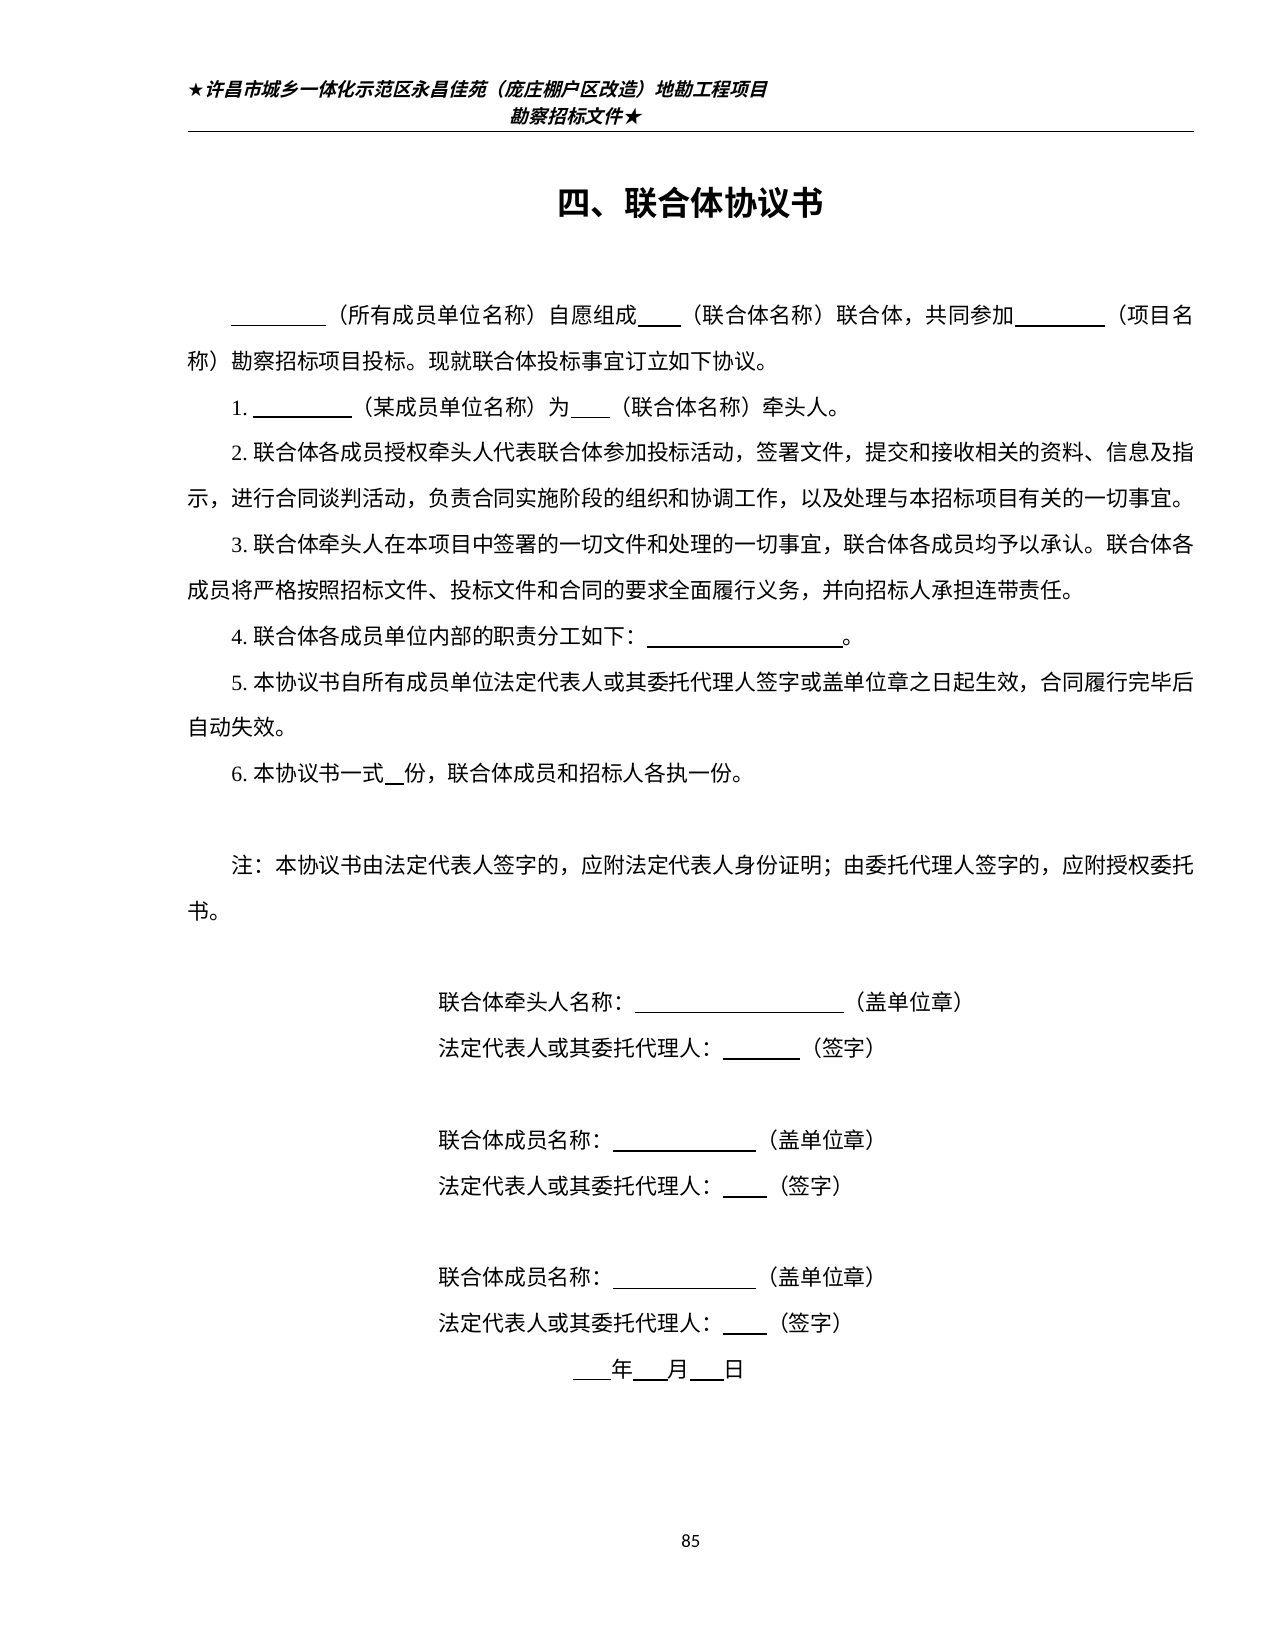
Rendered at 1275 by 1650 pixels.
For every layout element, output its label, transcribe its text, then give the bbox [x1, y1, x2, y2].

text 联合体成员名称： （盖单位章） [187, 1249, 1194, 1295]
text 5. 本协议书自所有成员单位法定代表人或其委托代理人签字或盖单位章之日起生效，合同履行完毕后自动失效。 [187, 653, 1194, 745]
text 法定代表人或其委托代理人： （签字） [187, 1157, 1194, 1203]
text 年 月 日 [187, 1341, 1194, 1387]
text 6. 本协议书一式 份，联合体成员和招标人各执一份。 [187, 745, 1194, 791]
text 联合体牵头人名称： （盖单位章） [187, 974, 1194, 1020]
text 3. 联合体牵头人在本项目中签署的一切文件和处理的一切事宜，联合体各成员均予以承认。联合体各成员将严格按照招标文件、投标文件和合同的要求全面履行义务，并向招标人承担连带责任。 [187, 516, 1194, 607]
subtitle 四、联合体协议书 [187, 177, 1194, 225]
text 联合体成员名称： （盖单位章） [187, 1112, 1194, 1157]
text （所有成员单位名称）自愿组成 （联合体名称）联合体，共同参加 （项目名称）勘察招标项目投标。现就联合体投标事宜订立如下协议。 [187, 287, 1194, 378]
text 法定代表人或其委托代理人： （签字） [187, 1020, 1194, 1066]
text 2. 联合体各成员授权牵头人代表联合体参加投标活动，签署文件，提交和接收相关的资料、信息及指示，进行合同谈判活动，负责合同实施阶段的组织和协调工作，以及处理与本招标项目有关的一切事宜。 [187, 424, 1194, 516]
text 1. （某成员单位名称）为 （联合体名称）牵头人。 [187, 378, 1194, 424]
text 注：本协议书由法定代表人签字的，应附法定代表人身份证明；由委托代理人签字的，应附授权委托书。 [187, 837, 1194, 928]
text 法定代表人或其委托代理人： （签字） [187, 1295, 1194, 1341]
text 4. 联合体各成员单位内部的职责分工如下： 。 [187, 607, 1194, 653]
